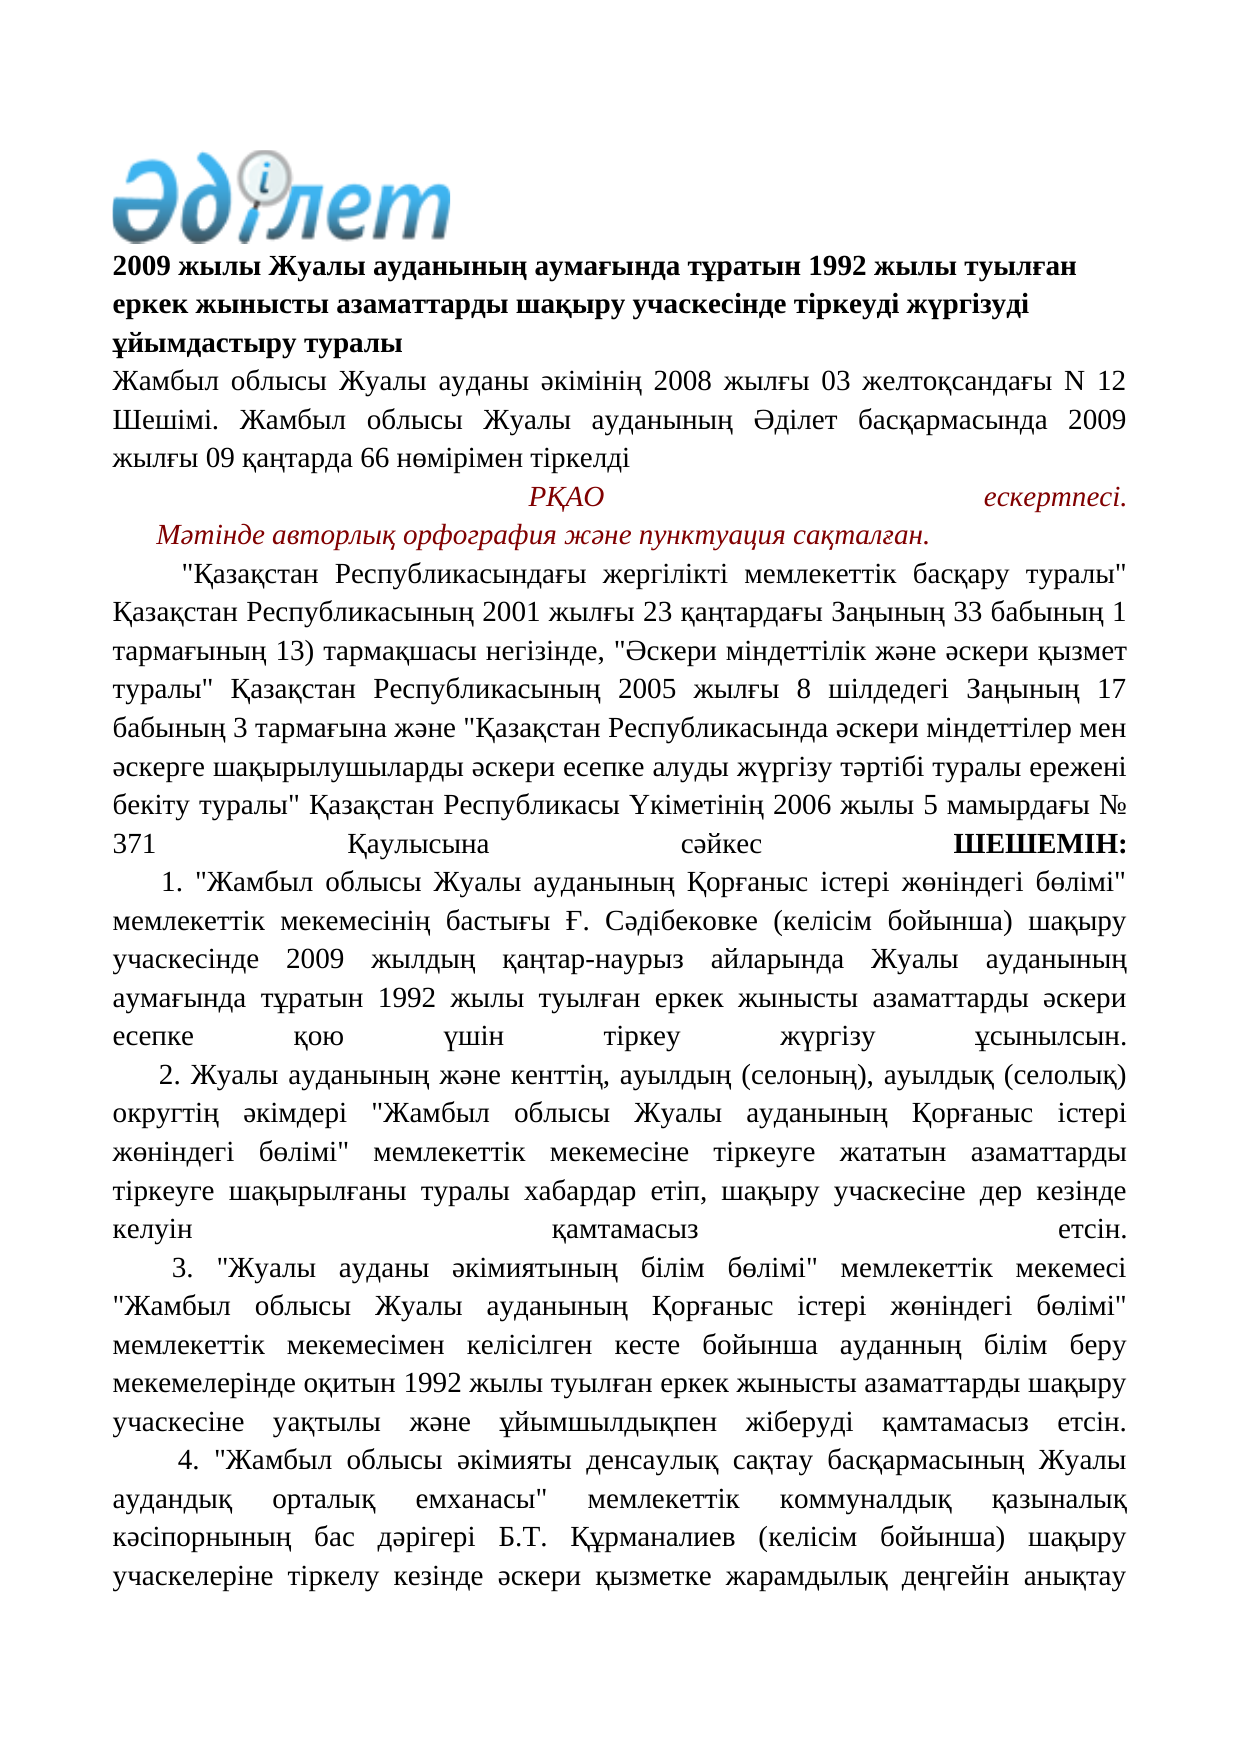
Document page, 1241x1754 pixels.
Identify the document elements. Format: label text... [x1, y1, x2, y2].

text РҚАО ескертпесі. Мәтінде авторлық орфография және пунктуация сақталған. [112, 479, 1128, 551]
picture [112, 150, 451, 244]
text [112, 556, 1128, 1592]
text Жамбыл облысы Жуалы ауданы әкімінің 2008 жылғы 03 желтоқсандағы N 12 Шешімі. Жамбыл облысы Жуалы ауданының Әділет басқармасында 2009 жылғы 09 қаңтарда 66 нөмірімен тіркелді [112, 363, 1128, 474]
text 2009 жылы Жуалы ауданының аумағында тұратын 1992 жылы туылған еркек жынысты азаматтарды шақыру учаскесінде тіркеуді жүргізуді ұйымдастыру туралы [112, 248, 1128, 358]
